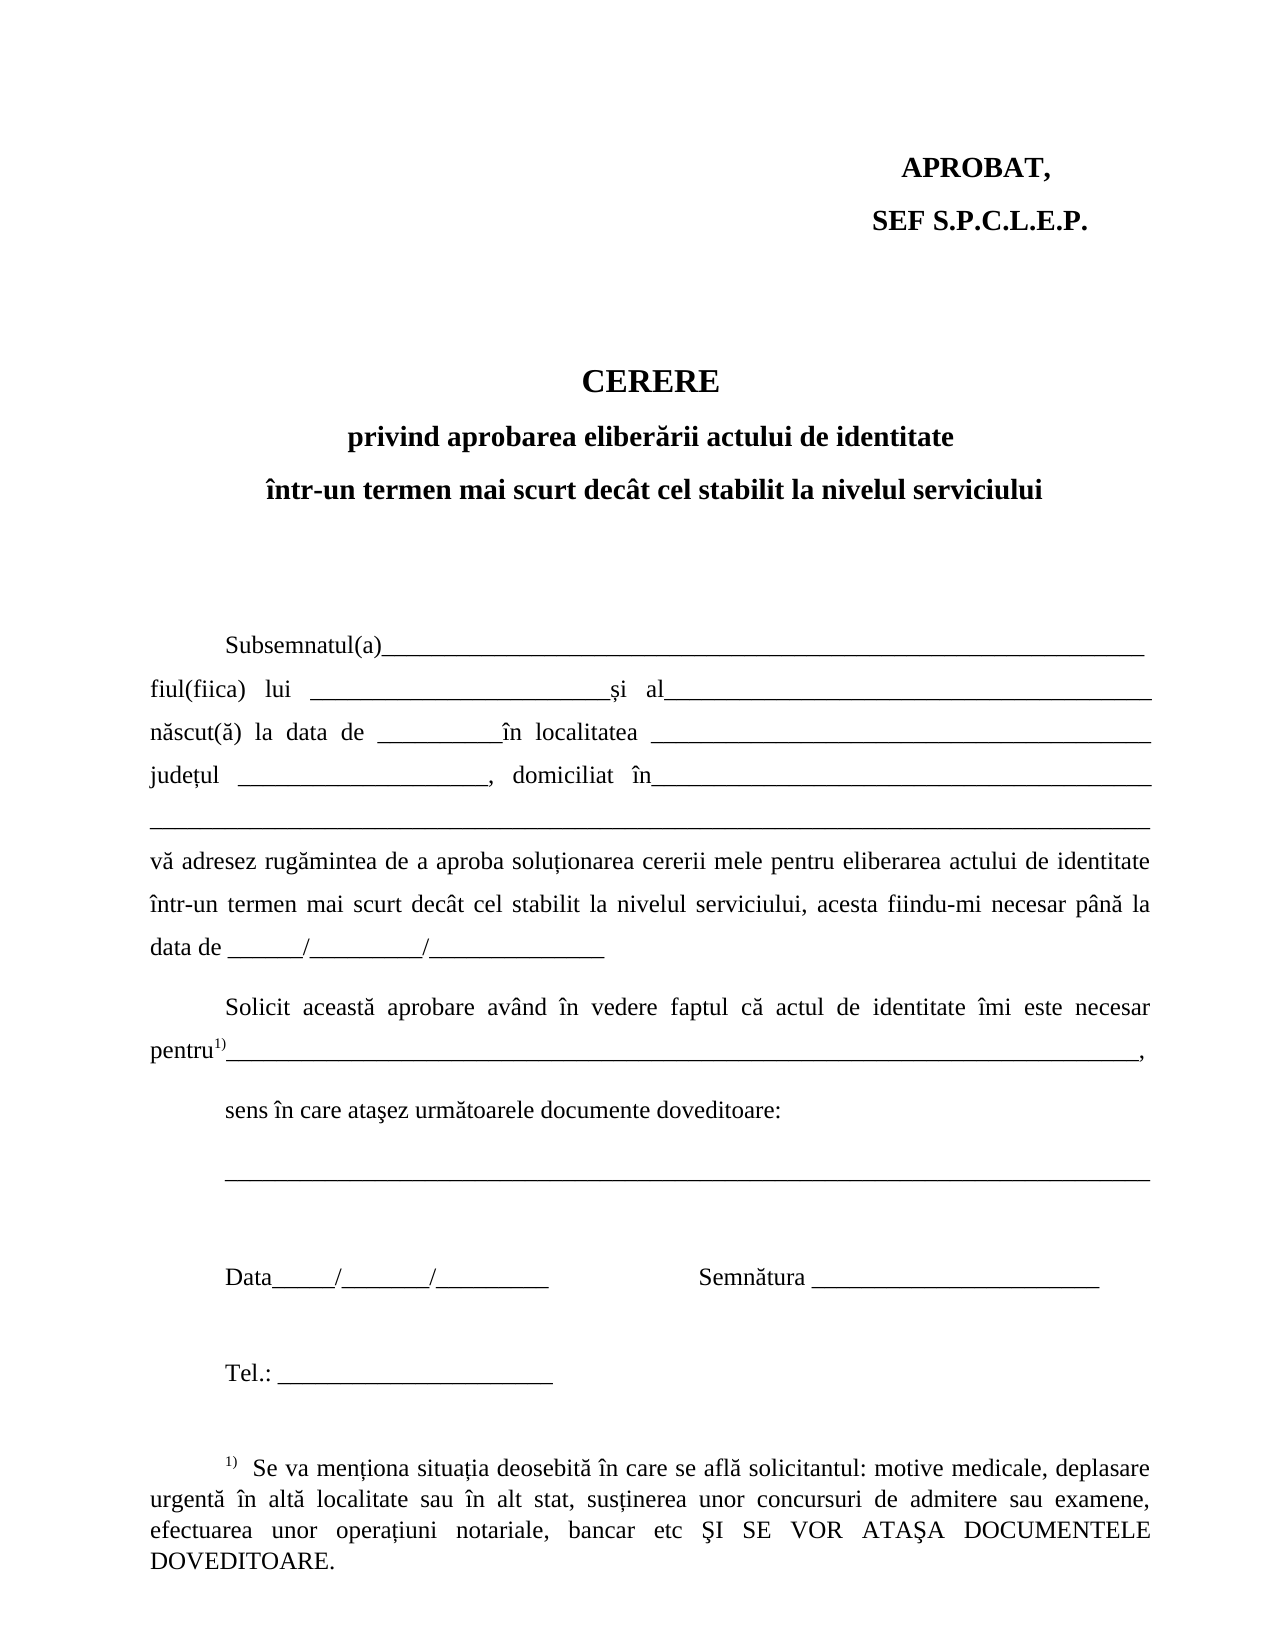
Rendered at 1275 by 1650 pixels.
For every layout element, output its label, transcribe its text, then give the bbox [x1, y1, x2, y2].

text Solicit această aprobare având în vedere faptul că actul de identitate îmi este necesar pentru1)_________________________________________________________________________, [150, 992, 1152, 1064]
text Data_____/_______/_________ Semnătura _______________________ [150, 1262, 1152, 1291]
text într-un termen mai scurt decât cel stabilit la nivelul serviciului [150, 472, 1152, 506]
text __________________________________________________________________________ [150, 1155, 1152, 1184]
text sens în care ataşez următoarele documente doveditoare: [150, 1095, 1152, 1124]
text Tel.: ______________________ [150, 1358, 1152, 1387]
text privind aprobarea eliberării actului de identitate [150, 419, 1152, 453]
text 1) Se va menționa situația deosebită în care se află solicitantul: motive medicale, deplasare urgentă în altă localitate sau în alt stat, susținerea unor concursuri de admitere sau examene, efectuarea unor operațiuni notariale, bancar etc ŞI SE VOR ATAŞA DOCUMENTELE DOVEDITOARE. [150, 1453, 1152, 1575]
text Subsemnatul(a)_____________________________________________________________ fiul(fiica) lui ________________________și al_______________________________________ născut(ă) la data de __________în localitatea ________________________________________ județul ____________________, domiciliat în________________________________________ ________________________________________________________________________________ vă adresez rugămintea de a aproba soluționarea cererii mele pentru eliberarea actului de identitate într-un termen mai scurt decât cel stabilit la nivelul serviciului, acesta fiindu-mi necesar până la data de ______/_________/______________ [150, 631, 1152, 961]
text APROBAT, [150, 150, 1152, 183]
text SEF S.P.C.L.E.P. [150, 203, 1152, 236]
text CERERE [150, 361, 1152, 399]
